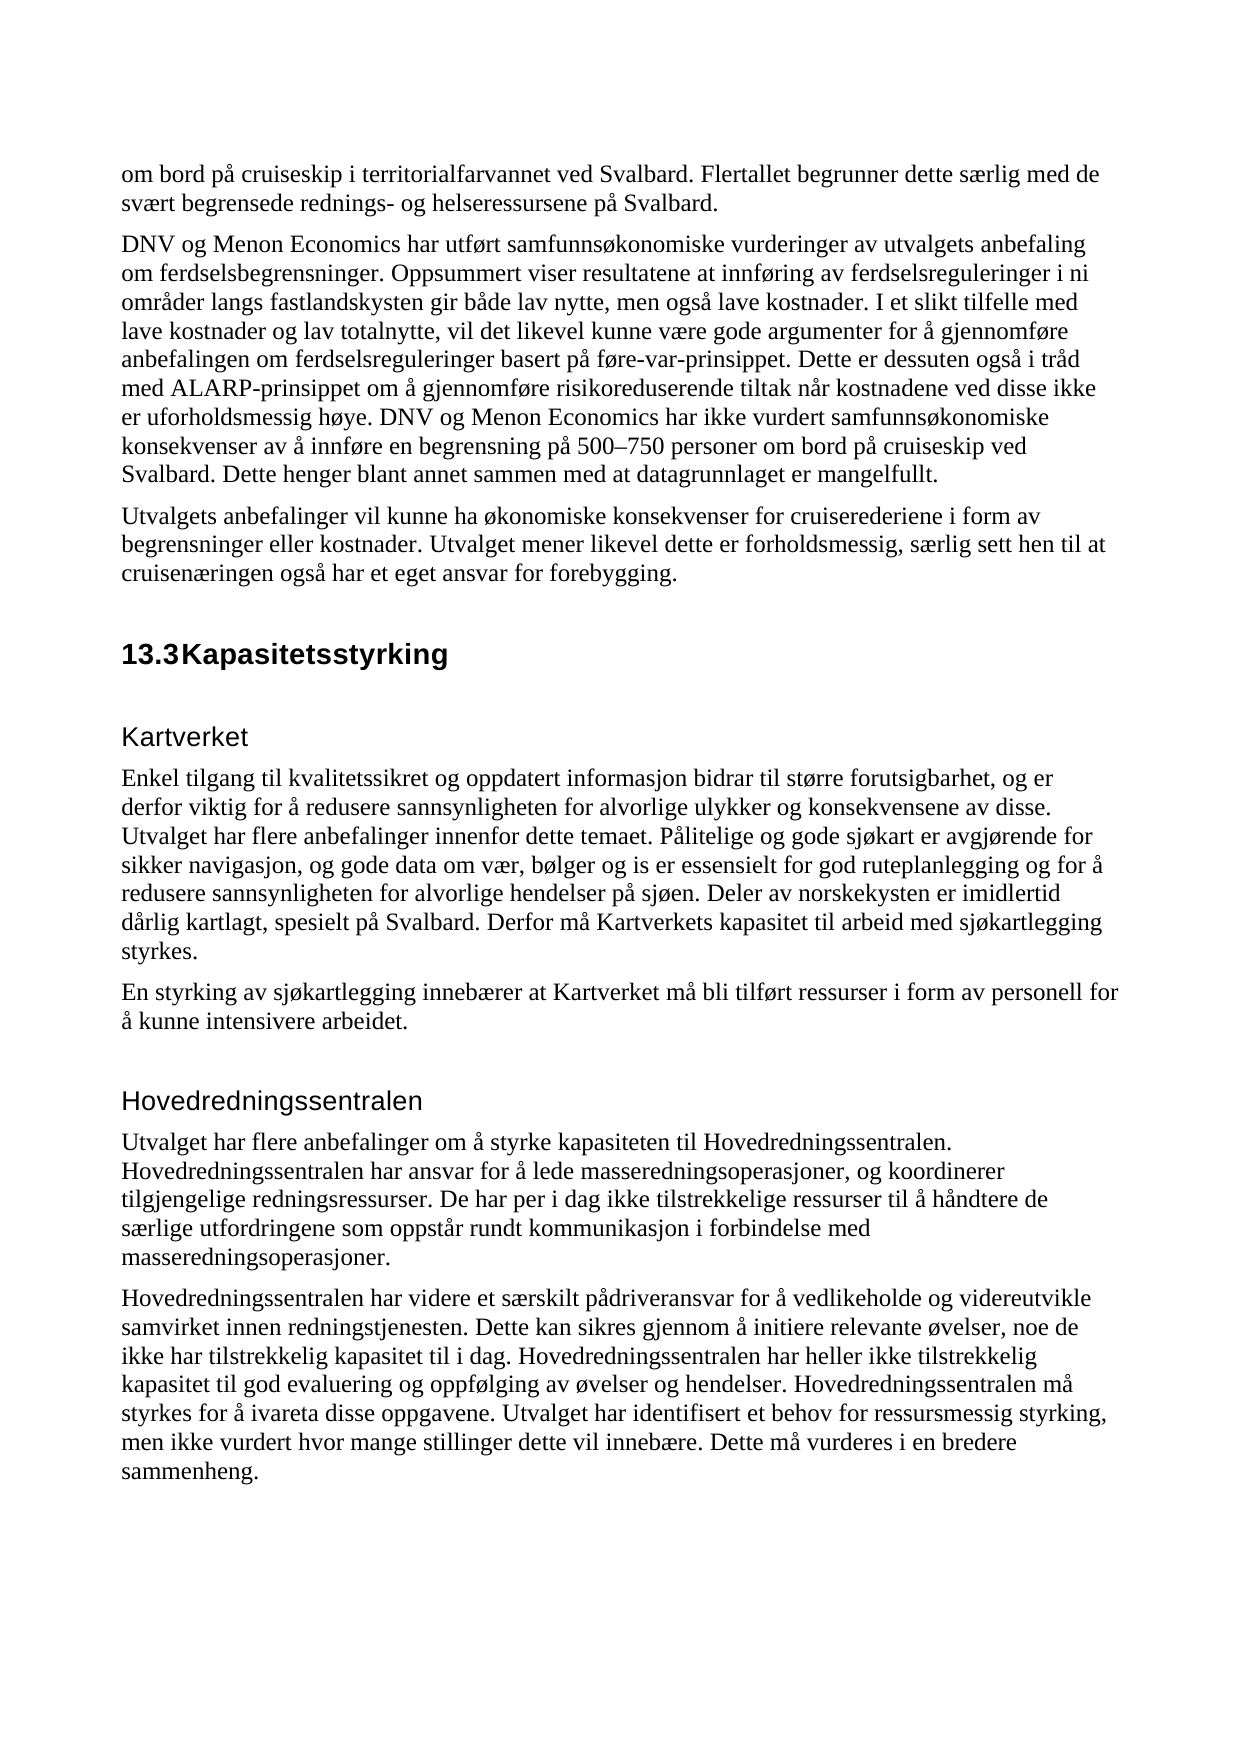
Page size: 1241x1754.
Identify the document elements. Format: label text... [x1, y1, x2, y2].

subtitle Kapasitetsstyrking [121, 637, 1119, 671]
text Kartverket [121, 721, 1119, 753]
text DNV og Menon Economics har utført samfunnsøkonomiske vurderinger av utvalgets anbefaling om ferdselsbegrensninger. Oppsummert viser resultatene at innføring av ferdselsreguleringer i ni områder langs fastlandskysten gir både lav nytte, men også lave kostnader. I et slikt tilfelle med lave kostnader og lav totalnytte, vil det likevel kunne være gode argumenter for å gjennomføre anbefalingen om ferdselsreguleringer basert på føre-var-prinsippet. Dette er dessuten også i tråd med ALARP-prinsippet om å gjennomføre risikoreduserende tiltak når kostnadene ved disse ikke er uforholdsmessig høye. DNV og Menon Economics har ikke vurdert samfunnsøkonomiske konsekvenser av å innføre en begrensning på 500–750 personer om bord på cruiseskip ved Svalbard. Dette henger blant annet sammen med at datagrunnlaget er mangelfullt. [121, 229, 1119, 488]
text Utvalget har flere anbefalinger om å styrke kapasiteten til Hovedredningssentralen. Hovedredningssentralen har ansvar for å lede masseredningsoperasjoner, og koordinerer tilgjengelige redningsressurser. De har per i dag ikke tilstrekkelige ressurser til å håndtere de særlige utfordringene som oppstår rundt kommunikasjon i forbindelse med masseredningsoperasjoner. [121, 1127, 1119, 1271]
text En styrking av sjøkartlegging innebærer at Kartverket må bli tilført ressurser i form av personell for å kunne intensivere arbeidet. [121, 977, 1119, 1035]
text Hovedredningssentralen har videre et særskilt pådriveransvar for å vedlikeholde og videreutvikle samvirket innen redningstjenesten. Dette kan sikres gjennom å initiere relevante øvelser, noe de ikke har tilstrekkelig kapasitet til i dag. Hovedredningssentralen har heller ikke tilstrekkelig kapasitet til god evaluering og oppfølging av øvelser og hendelser. Hovedredningssentralen må styrkes for å ivareta disse oppgavene. Utvalget har identifisert et behov for ressursmessig styrking, men ikke vurdert hvor mange stillinger dette vil innebære. Dette må vurderes i en bredere sammenheng. [121, 1283, 1119, 1484]
text Hovedredningssentralen [121, 1085, 1119, 1116]
text Enkel tilgang til kvalitetssikret og oppdatert informasjon bidrar til større forutsigbarhet, og er derfor viktig for å redusere sannsynligheten for alvorlige ulykker og konsekvensene av disse. Utvalget har flere anbefalinger innenfor dette temaet. Pålitelige og gode sjøkart er avgjørende for sikker navigasjon, og gode data om vær, bølger og is er essensielt for god ruteplanlegging og for å redusere sannsynligheten for alvorlige hendelser på sjøen. Deler av norskekysten er imidlertid dårlig kartlagt, spesielt på Svalbard. Derfor må Kartverkets kapasitet til arbeid med sjøkartlegging styrkes. [121, 763, 1119, 965]
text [121, 159, 1119, 217]
text Utvalgets anbefalinger vil kunne ha økonomiske konsekvenser for cruiserederiene i form av begrensninger eller kostnader. Utvalget mener likevel dette er forholdsmessig, særlig sett hen til at cruisenæringen også har et eget ansvar for forebygging. [121, 501, 1119, 587]
